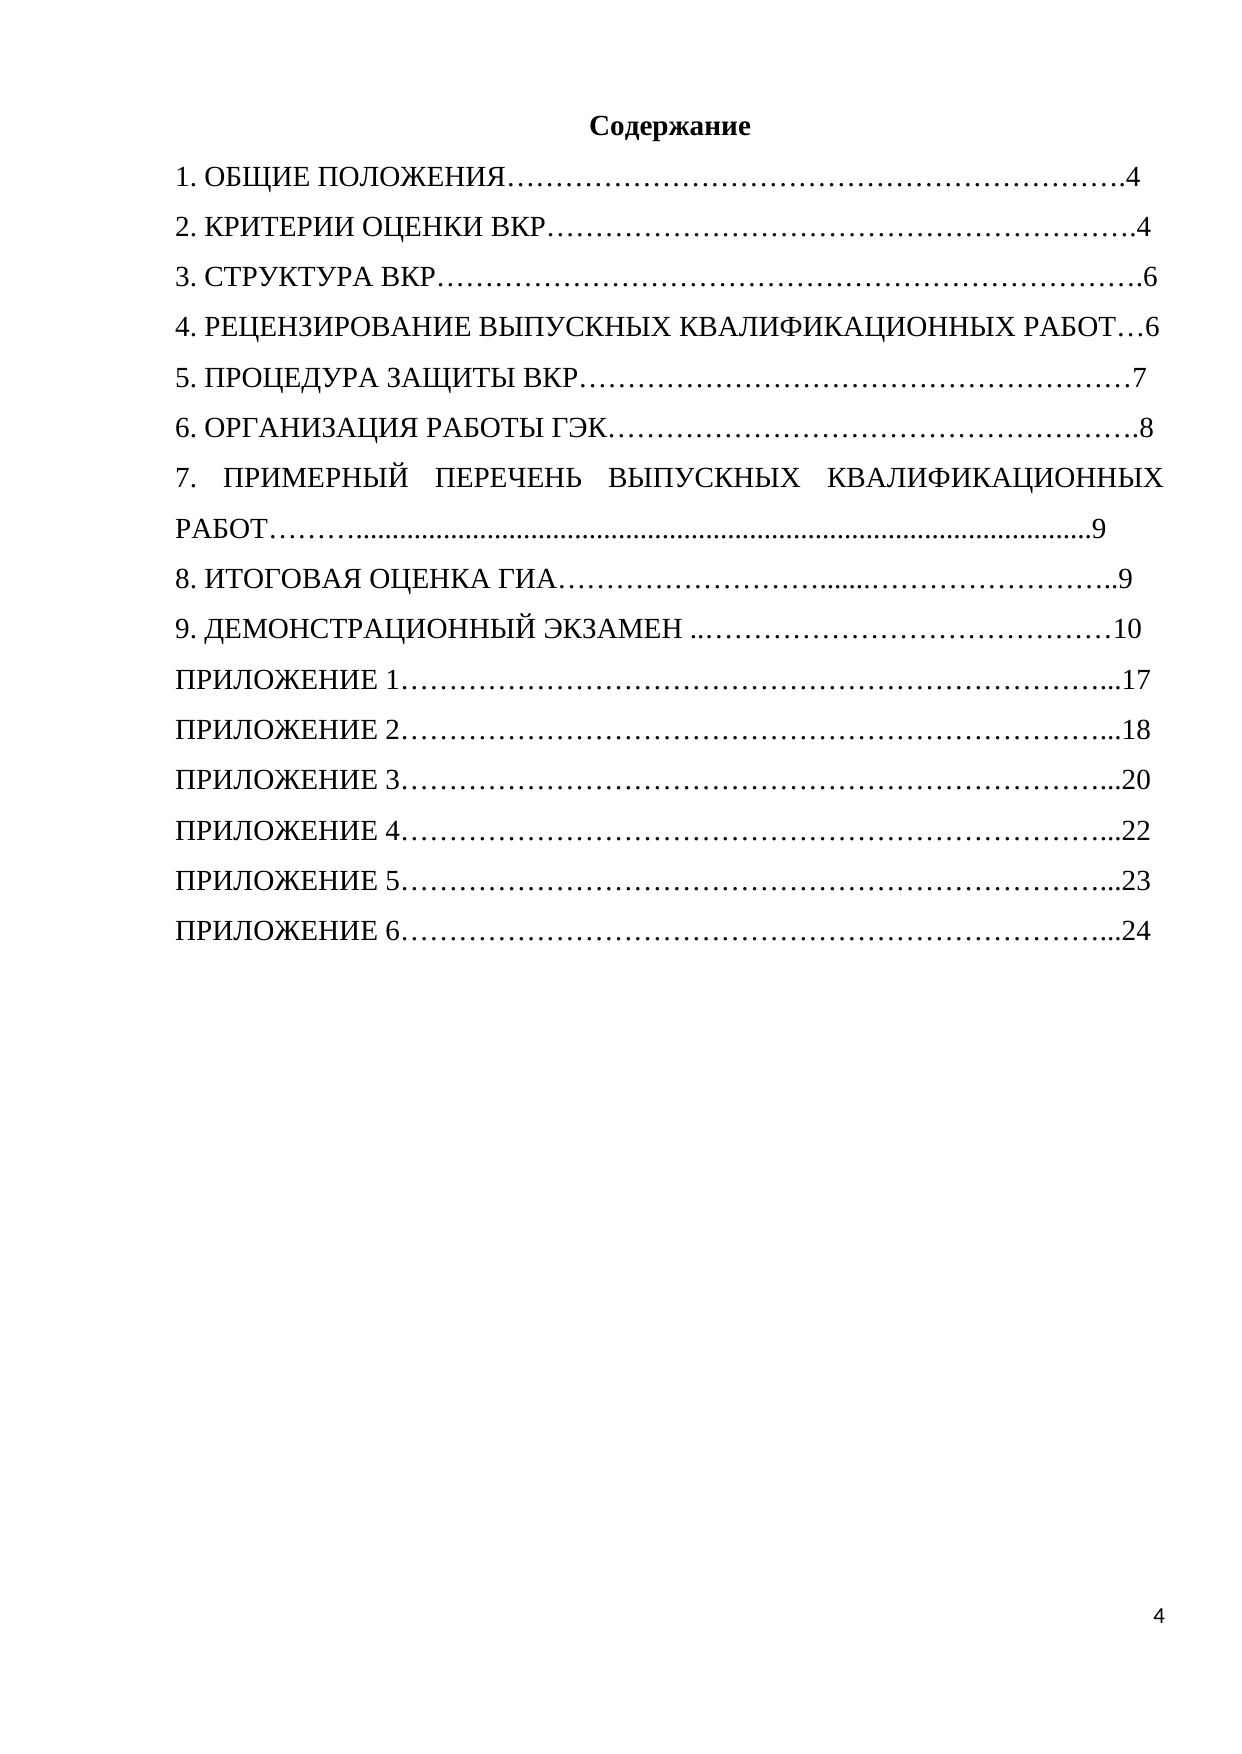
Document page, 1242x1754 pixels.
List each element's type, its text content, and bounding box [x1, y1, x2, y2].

text 4. Рецензирование выпускных квалификационных работ…6 [175, 309, 1164, 343]
text 2. Критерии оценки ВКР…………………………………………………….4 [175, 209, 1164, 242]
text Приложение 4………………………………………………………………...22 [175, 813, 1164, 846]
text 7. Примерный перечень выпускных квалификационных работ……….....................................................................................................9 [175, 461, 1164, 544]
text 3. Структура ВКР……………………………………………………………….6 [175, 259, 1164, 293]
text Приложение 1………………………………………………………………...17 [175, 662, 1164, 695]
text Приложение 3………………………………………………………………...20 [175, 762, 1164, 796]
text Приложение 6………………………………………………………………...24 [175, 913, 1164, 947]
text Приложение 5………………………………………………………………...23 [175, 863, 1164, 897]
text Приложение 2………………………………………………………………...18 [175, 712, 1164, 746]
text Содержание [175, 108, 1164, 142]
text 8. Итоговая оценка ГИА……………………….......……………………..9 [175, 561, 1164, 595]
text 9. Демонстрационный экзамен ..……………………………………10 [175, 611, 1164, 645]
text 6. Организация работы ГЭК……………………………………………….8 [175, 410, 1164, 444]
text 1. Общие положения……………………………………………………….4 [175, 159, 1164, 192]
text 5. Процедура защиты ВКР…………………………………………………7 [175, 360, 1164, 393]
